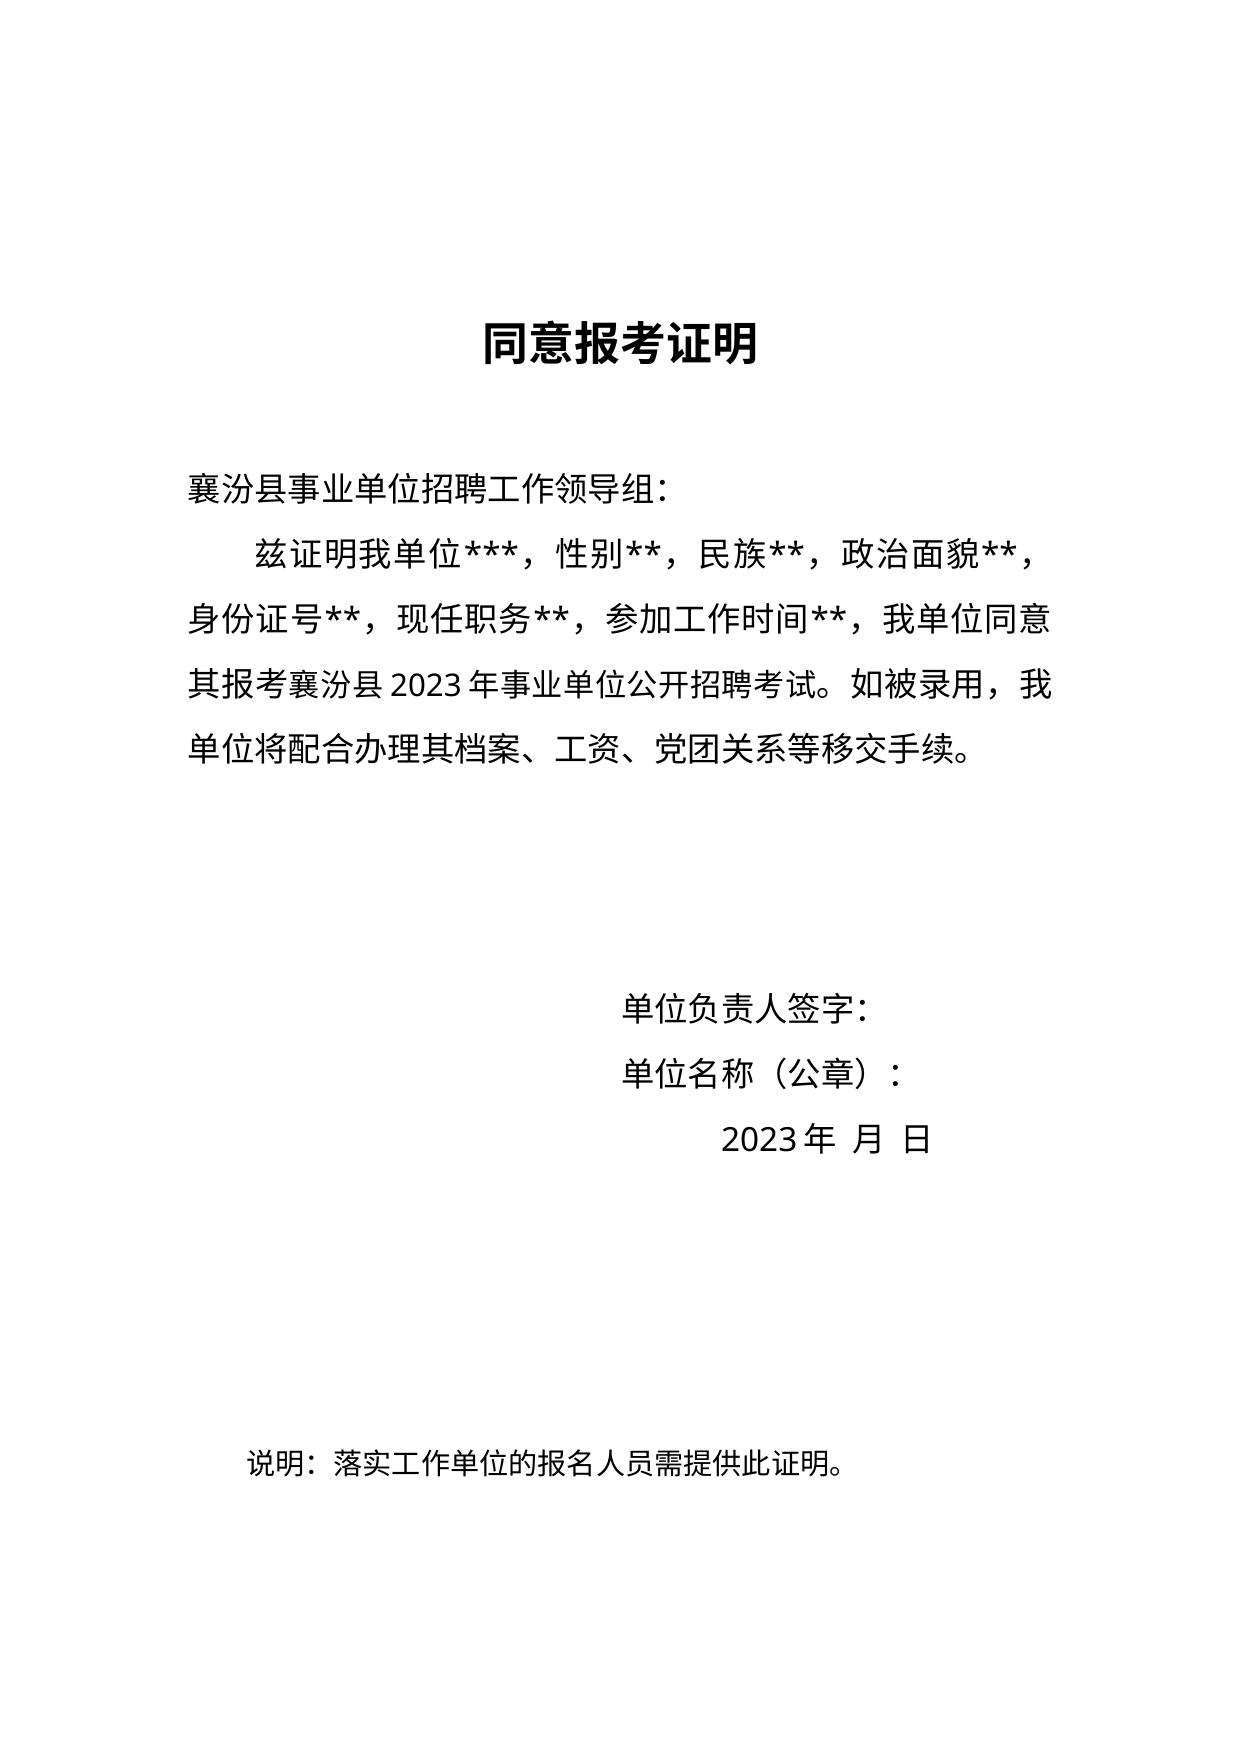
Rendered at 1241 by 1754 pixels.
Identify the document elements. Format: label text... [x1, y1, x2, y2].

text 单位名称（公章）： [187, 1039, 1053, 1104]
text 2023年 月 日 [187, 1104, 1053, 1169]
text 兹证明我单位***，性别**，民族**，政治面貌**，身份证号**，现任职务**，参加工作时间**，我单位同意其报考襄汾县2023年事业单位公开招聘考试。如被录用，我单位将配合办理其档案、工资、党团关系等移交手续。 [187, 519, 1053, 779]
text 同意报考证明 [187, 292, 1053, 389]
text 襄汾县事业单位招聘工作领导组： [187, 454, 1053, 519]
text 说明：落实工作单位的报名人员需提供此证明。 [187, 1429, 1053, 1494]
text 单位负责人签字： [187, 974, 1053, 1039]
